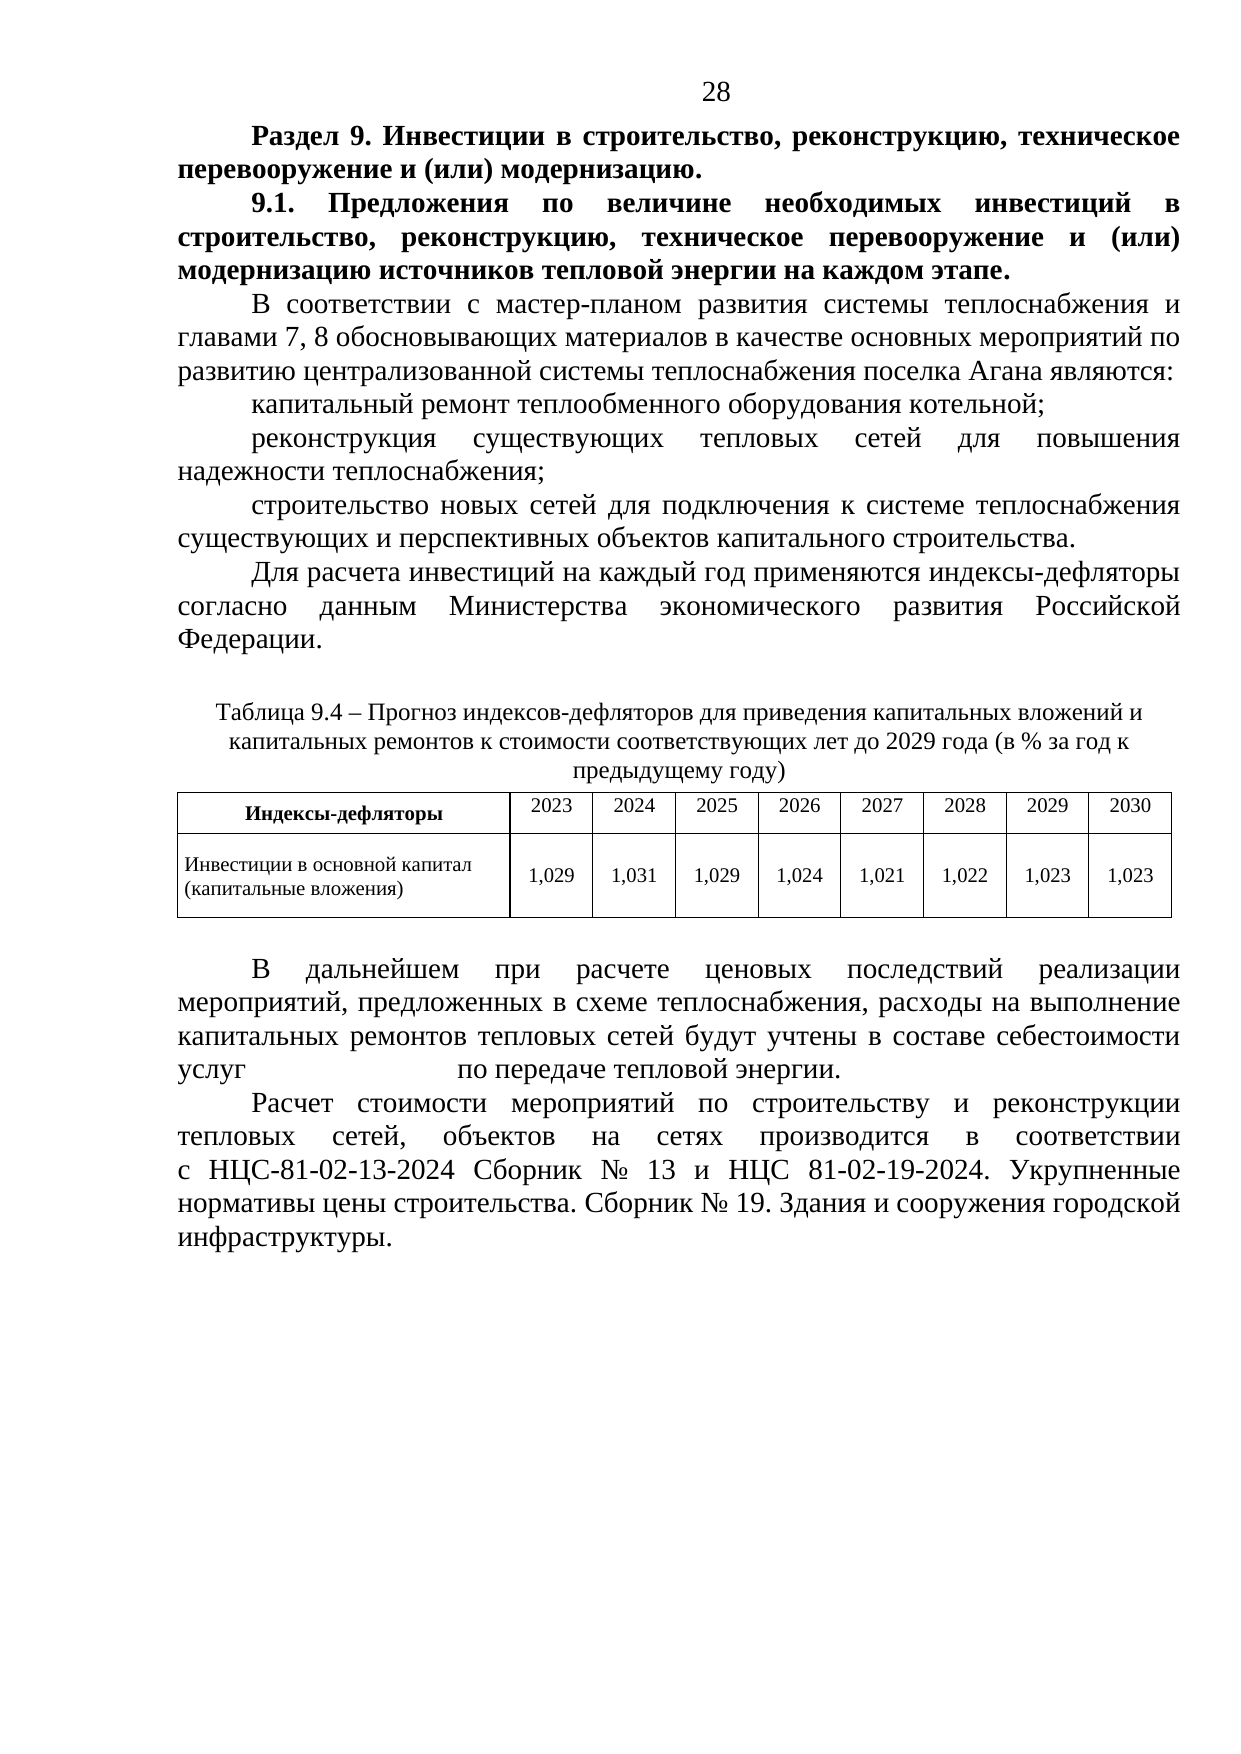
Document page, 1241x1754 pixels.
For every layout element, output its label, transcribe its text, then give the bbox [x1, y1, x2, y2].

subtitle 9.1. Предложения по величине необходимых инвестиций в строительство, реконструкцию, техническое перевооружение и (или) модернизацию источников тепловой энергии на каждом этапе. [177, 185, 1181, 286]
text строительство новых сетей для подключения к системе теплоснабжения существующих и перспективных объектов капитального строительства. [177, 487, 1181, 554]
table_cell 1,022 [924, 834, 1006, 917]
text В дальнейшем при расчете ценовых последствий реализации мероприятий, предложенных в схеме теплоснабжения, расходы на выполнение капитальных ремонтов тепловых сетей будут учтены в составе себестоимости услуг по передаче тепловой энергии. [177, 951, 1181, 1085]
table_header 2030 [1089, 793, 1171, 833]
table_cell Инвестиции в основной капитал (капитальные вложения) [178, 834, 509, 917]
text Расчет стоимости мероприятий по строительству и реконструкции тепловых сетей, объектов на сетях производится в соответствии с НЦС-81-02-13-2024 Сборник № 13 и НЦС 81-02-19-2024. Укрупненные нормативы цены строительства. Сборник № 19. Здания и сооружения городской инфраструктуры. [177, 1085, 1181, 1253]
table_cell 1,021 [841, 834, 923, 917]
text Для расчета инвестиций на каждый год применяются индексы-дефляторы согласно данным Министерства экономического развития Российской Федерации. [177, 554, 1181, 655]
table_cell 1,031 [593, 834, 675, 917]
table_cell 1,024 [759, 834, 840, 917]
text В соответствии с мастер-планом развития системы теплоснабжения и главами 7, 8 обосновывающих материалов в качестве основных мероприятий по развитию централизованной системы теплоснабжения поселка Агана являются: [177, 286, 1181, 386]
text капитальный ремонт теплообменного оборудования котельной; [177, 386, 1181, 420]
text реконструкция существующих тепловых сетей для повышения надежности теплоснабжения; [177, 420, 1181, 487]
table_header Индексы-дефляторы [178, 793, 509, 833]
table_cell 1,029 [676, 834, 758, 917]
table_cell 1,023 [1007, 834, 1088, 917]
table_header 2029 [1007, 793, 1088, 833]
table_header 2028 [924, 793, 1006, 833]
subtitle Раздел 9. Инвестиции в строительство, реконструкцию, техническое перевооружение и (или) модернизацию. [177, 118, 1181, 185]
table_cell 1,023 [1089, 834, 1171, 917]
table_header 2025 [676, 793, 758, 833]
table_header 2023 [511, 793, 592, 833]
table_header 2026 [759, 793, 840, 833]
table_cell 1,029 [511, 834, 592, 917]
table_header 2024 [593, 793, 675, 833]
table_header 2027 [841, 793, 923, 833]
